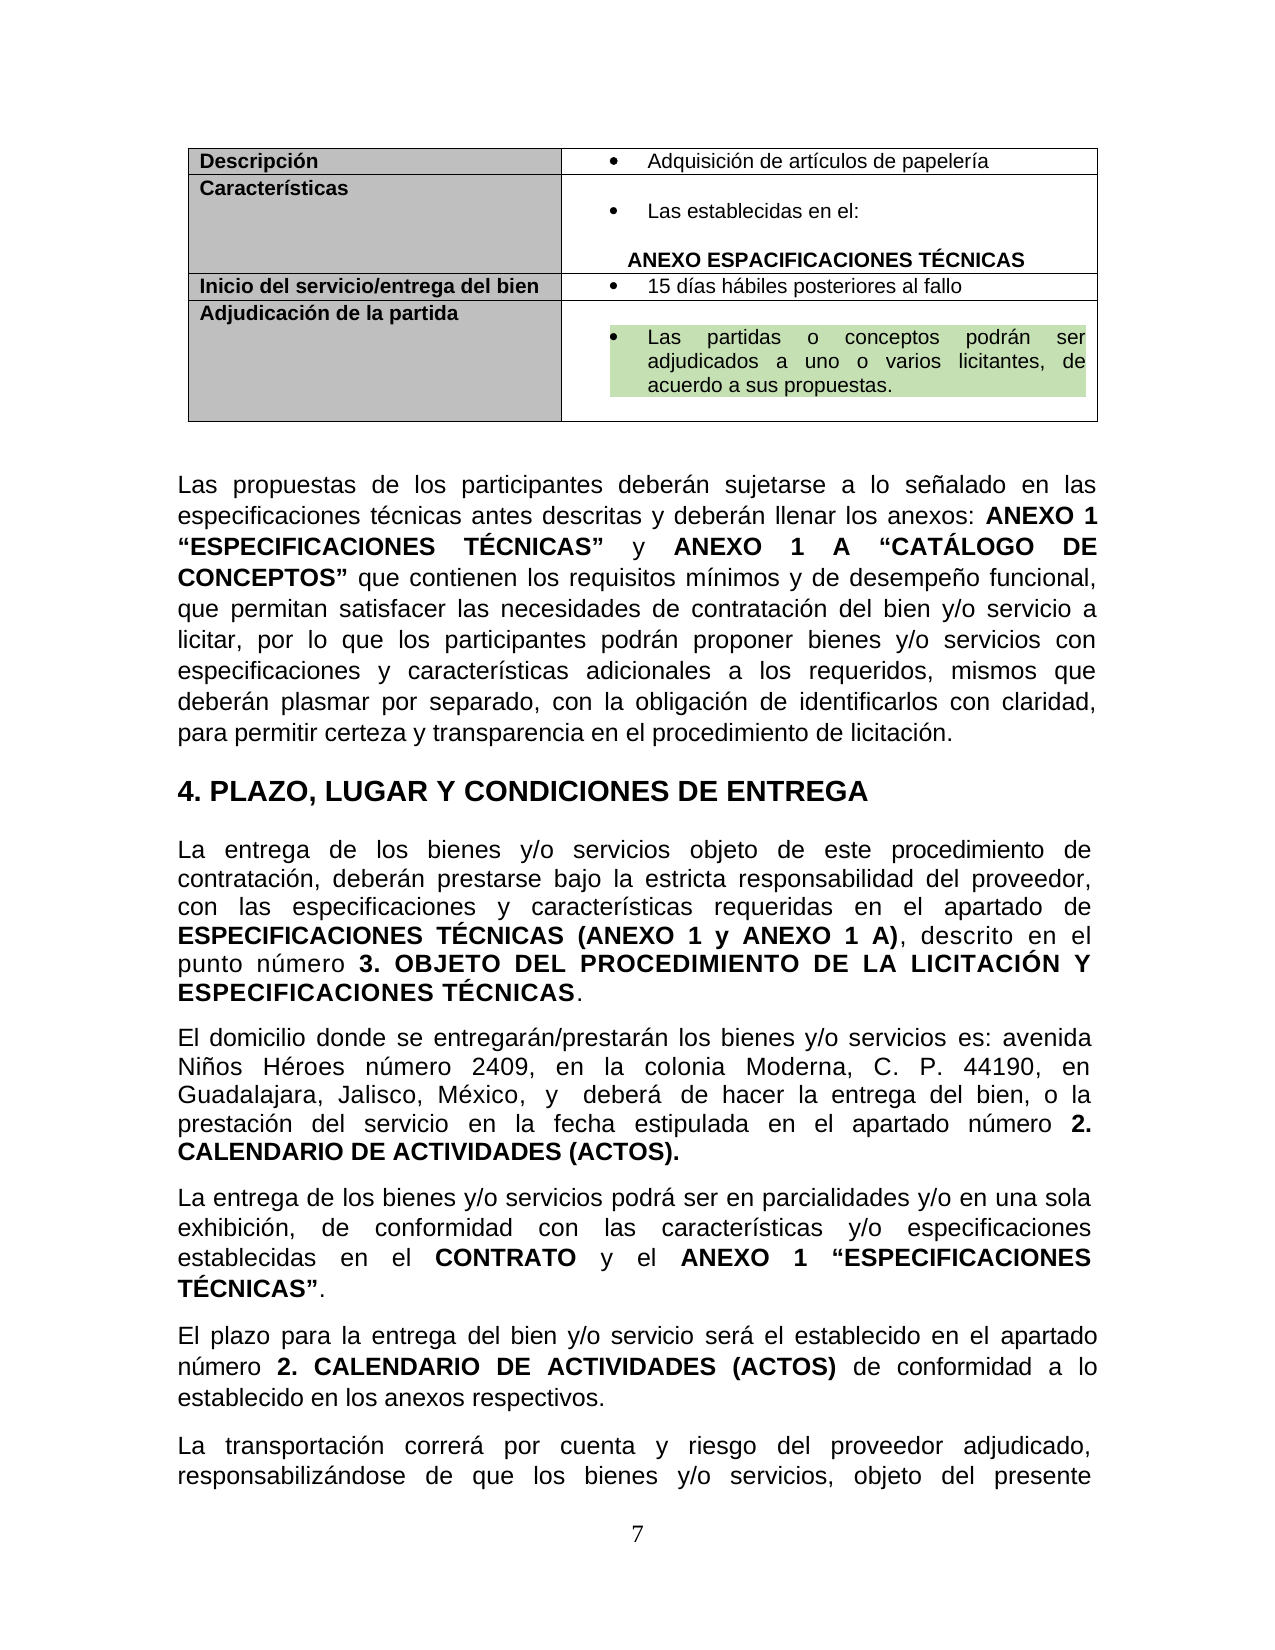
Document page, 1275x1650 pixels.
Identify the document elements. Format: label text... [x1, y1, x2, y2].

table_header Descripción [189, 149, 561, 174]
text La entrega de los bienes y/o servicios podrá ser en parcialidades y/o en una sola exhibición, de conformidad con las características y/o especificaciones establecidas en el CONTRATO y el ANEXO 1 “ESPECIFICACIONES TÉCNICAS”. [177, 1182, 1092, 1302]
text La entrega de los bienes y/o servicios objeto de este procedimiento de contratación, deberán prestarse bajo la estricta responsabilidad del proveedor, con las especificaciones y características requeridas en el apartado de ESPECIFICACIONES TÉCNICAS (ANEXO 1 y ANEXO 1 A), descrito en el punto número 3. OBJETO DEL PROCEDIMIENTO DE LA LICITACIÓN Y ESPECIFICACIONES TÉCNICAS. [177, 835, 1092, 1007]
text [177, 1431, 1092, 1490]
text El plazo para la entrega del bien y/o servicio será el establecido en el apartado número 2. CALENDARIO DE ACTIVIDADES (ACTOS) de conformidad a lo establecido en los anexos respectivos. [177, 1321, 1098, 1412]
table_cell Adjudicación de la partida [189, 301, 561, 421]
subtitle 4. PLAZO, LUGAR Y CONDICIONES DE ENTREGA [177, 774, 1098, 808]
table_header Adquisición de artículos de papelería [562, 149, 1097, 174]
table_cell Las establecidas en el: ANEXO ESPACIFICACIONES TÉCNICAS [562, 175, 1097, 273]
table_cell Las partidas o conceptos podrán ser adjudicados a uno o varios licitantes, de acuerdo a sus propuestas. [562, 301, 1097, 421]
text El domicilio donde se entregarán/prestarán los bienes y/o servicios es: avenida Niños Héroes número 2409, en la colonia Moderna, C. P. 44190, en Guadalajara, Jalisco, México, y deberá de hacer la entrega del bien, o la prestación del servicio en la fecha estipulada en el apartado número 2. CALENDARIO DE ACTIVIDADES (ACTOS). [177, 1023, 1092, 1166]
text Las propuestas de los participantes deberán sujetarse a lo señalado en las especificaciones técnicas antes descritas y deberán llenar los anexos: ANEXO 1 “ESPECIFICACIONES TÉCNICAS” y ANEXO 1 A “CATÁLOGO DE CONCEPTOS” que contienen los requisitos mínimos y de desempeño funcional, que permitan satisfacer las necesidades de contratación del bien y/o servicio a licitar, por lo que los participantes podrán proponer bienes y/o servicios con especificaciones y características adicionales a los requeridos, mismos que deberán plasmar por separado, con la obligación de identificarlos con claridad, para permitir certeza y transparencia en el procedimiento de licitación. [177, 470, 1098, 747]
table_cell Características [189, 175, 561, 273]
table_cell 15 días hábiles posteriores al fallo [562, 274, 1097, 300]
table_cell Inicio del servicio/entrega del bien [189, 274, 561, 300]
